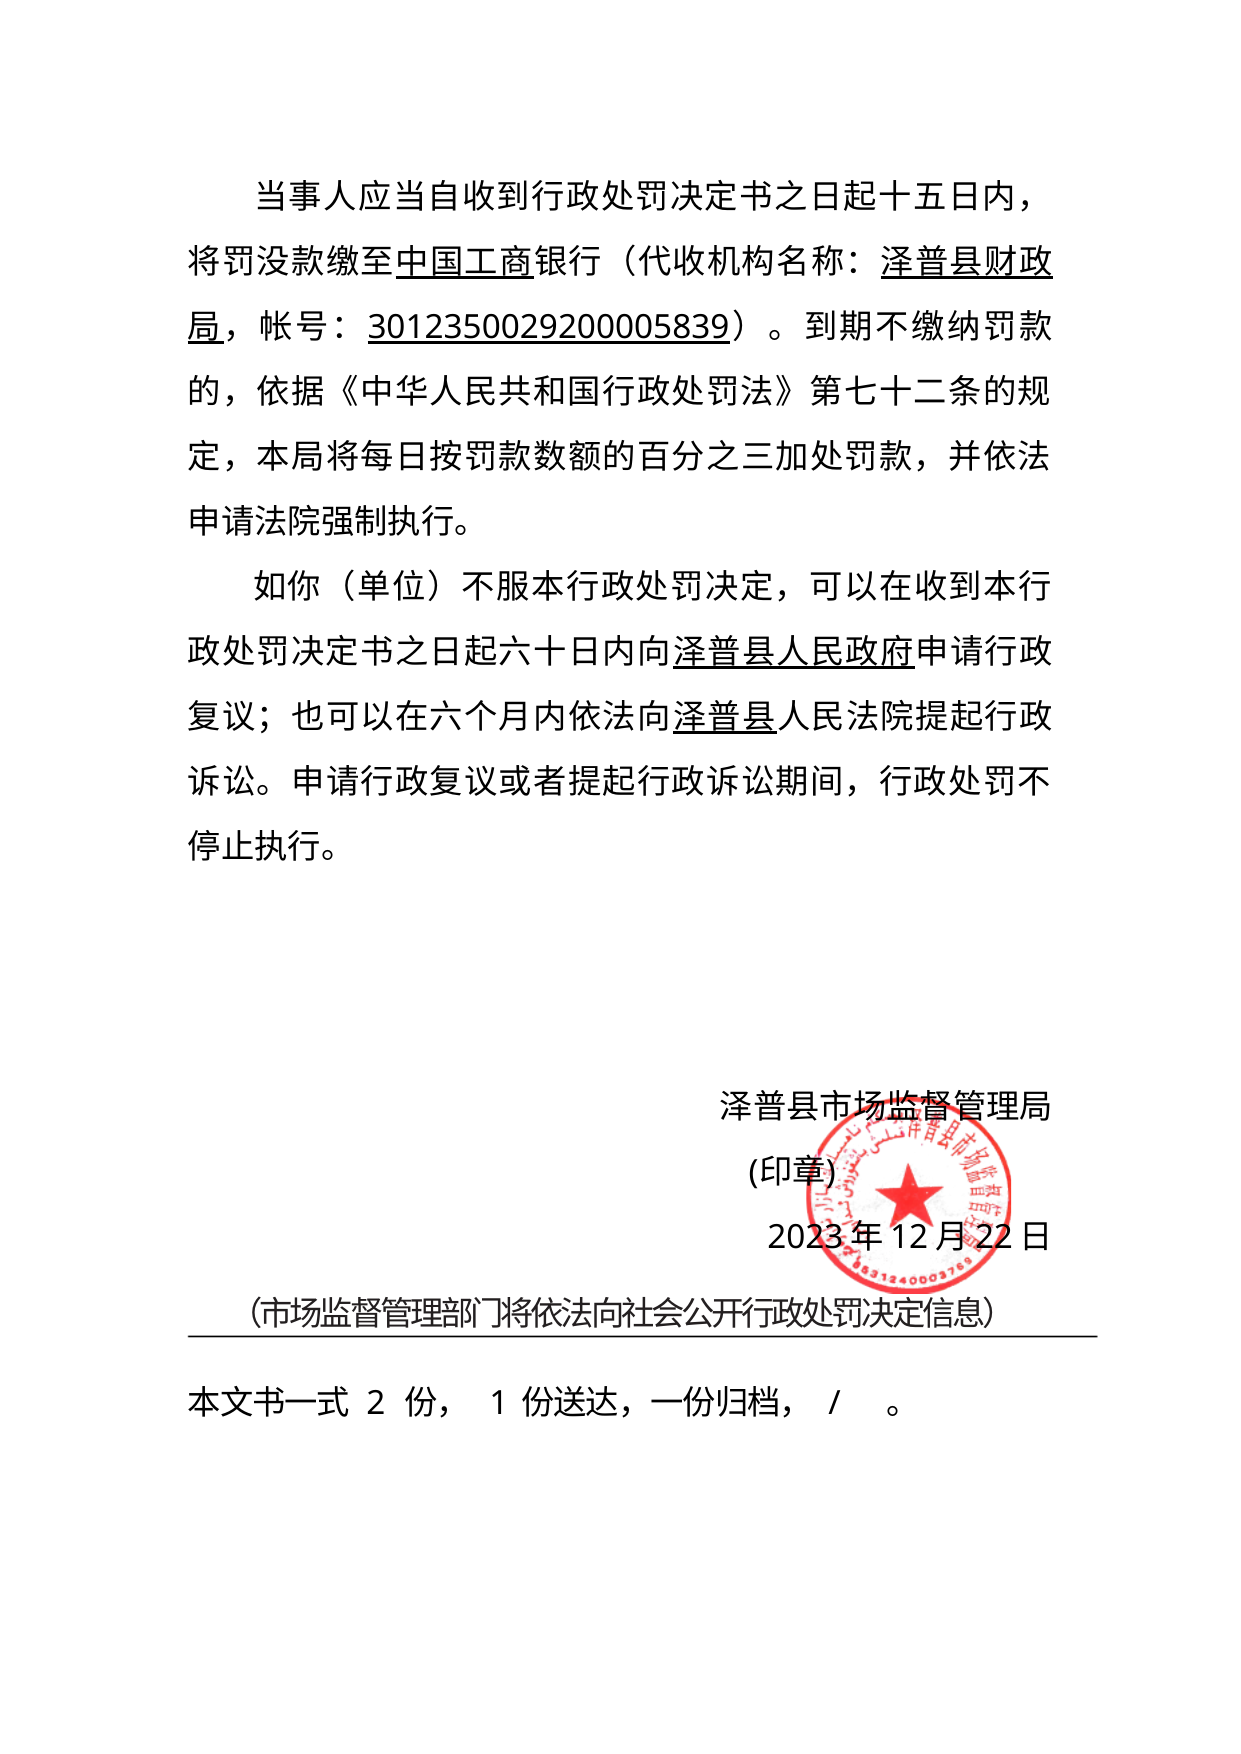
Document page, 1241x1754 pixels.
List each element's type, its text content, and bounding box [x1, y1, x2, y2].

list 2023年12月22日 [187, 1202, 1053, 1267]
list 泽普县市场监督管理局 [187, 1072, 1053, 1137]
text 如你（单位）不服本行政处罚决定，可以在收到本行政处罚决定书之日起六十日内向泽普县人民政府申请行政复议；也可以在六个月内依法向泽普县人民法院提起行政诉讼。申请行政复议或者提起行政诉讼期间，行政处罚不停止执行。 [187, 552, 1053, 877]
picture [806, 1267, 1012, 1283]
list 当事人应当自收到行政处罚决定书之日起十五日内，将罚没款缴至中国工商银行（代收机构名称：泽普县财政局，帐号：3012350029200005839）。到期不缴纳罚款的，依据《中华人民共和国行政处罚法》第七十二条的规定，本局将每日按罚款数额的百分之三加处罚款，并依法申请法院强制执行。 [187, 162, 1053, 552]
list (印章) [187, 1137, 1053, 1202]
text 本文书一式 2 份， 1 份送达，一份归档， / 。 [187, 1368, 1053, 1433]
text （市场监督管理部门将依法向社会公开行政处罚决定信息） [187, 1283, 1053, 1335]
